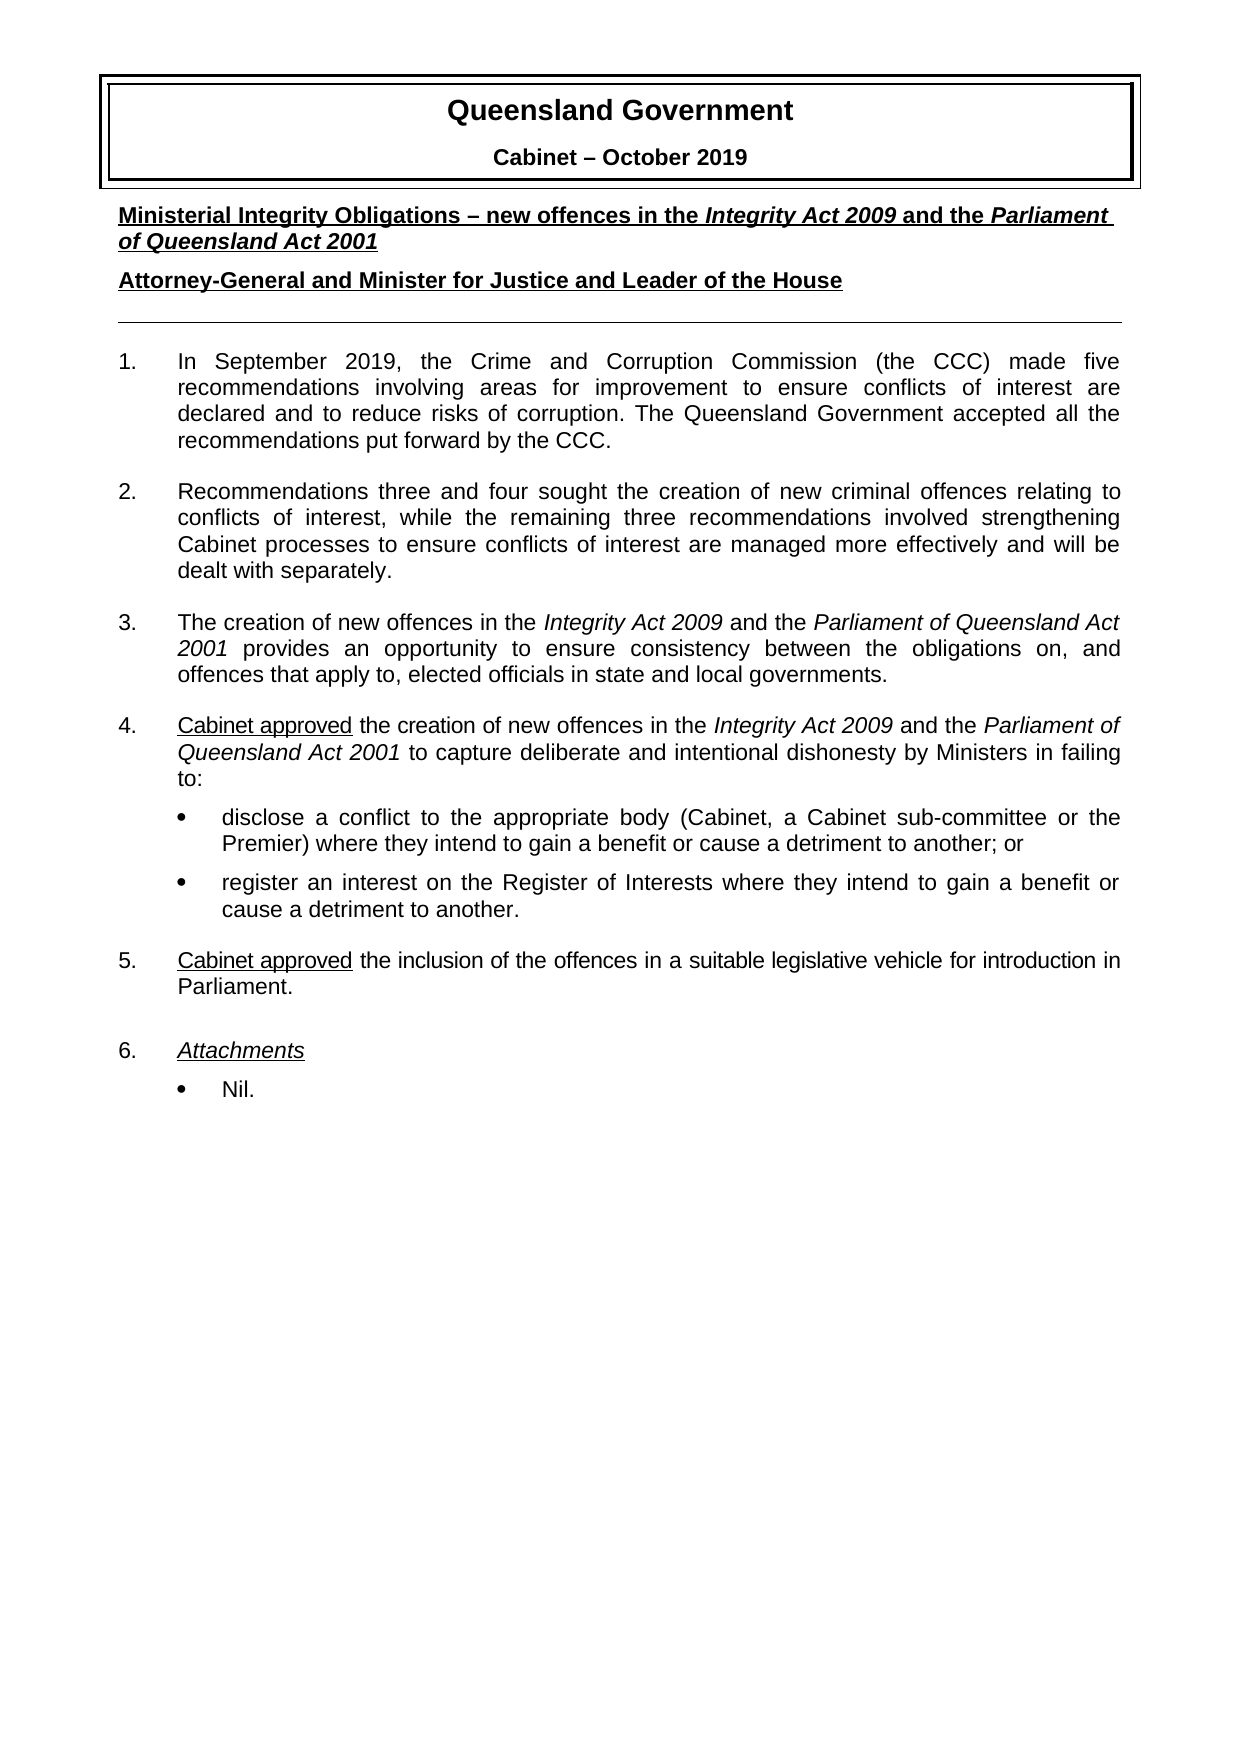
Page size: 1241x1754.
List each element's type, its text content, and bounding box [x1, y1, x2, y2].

list Cabinet approved the inclusion of the offences in a suitable legislative vehicle for introduction in Parliament. [118, 947, 1121, 1000]
list In September 2019, the Crime and Corruption Commission (the CCC) made five recommendations involving areas for improvement to ensure conflicts of interest are declared and to reduce risks of corruption. The Queensland Government accepted all the recommendations put forward by the CCC. [118, 348, 1121, 453]
list Recommendations three and four sought the creation of new criminal offences relating to conflicts of interest, while the remaining three recommendations involved strengthening Cabinet processes to ensure conflicts of interest are managed more effectively and will be dealt with separately. [118, 478, 1121, 583]
list register an interest on the Register of Interests where they intend to gain a benefit or cause a detriment to another. [177, 869, 1121, 922]
list The creation of new offences in the Integrity Act 2009 and the Parliament of Queensland Act 2001 provides an opportunity to ensure consistency between the obligations on, and offences that apply to, elected officials in state and local governments. [118, 608, 1121, 687]
list Nil. [177, 1076, 1121, 1102]
list Attachments [118, 1037, 1121, 1063]
list disclose a conflict to the appropriate body (Cabinet, a Cabinet sub-committee or the Premier) where they intend to gain a benefit or cause a detriment to another; or [177, 804, 1121, 857]
list Cabinet approved the creation of new offences in the Integrity Act 2009 and the Parliament of Queensland Act 2001 to capture deliberate and intentional dishonesty by Ministers in failing to: [118, 712, 1121, 792]
